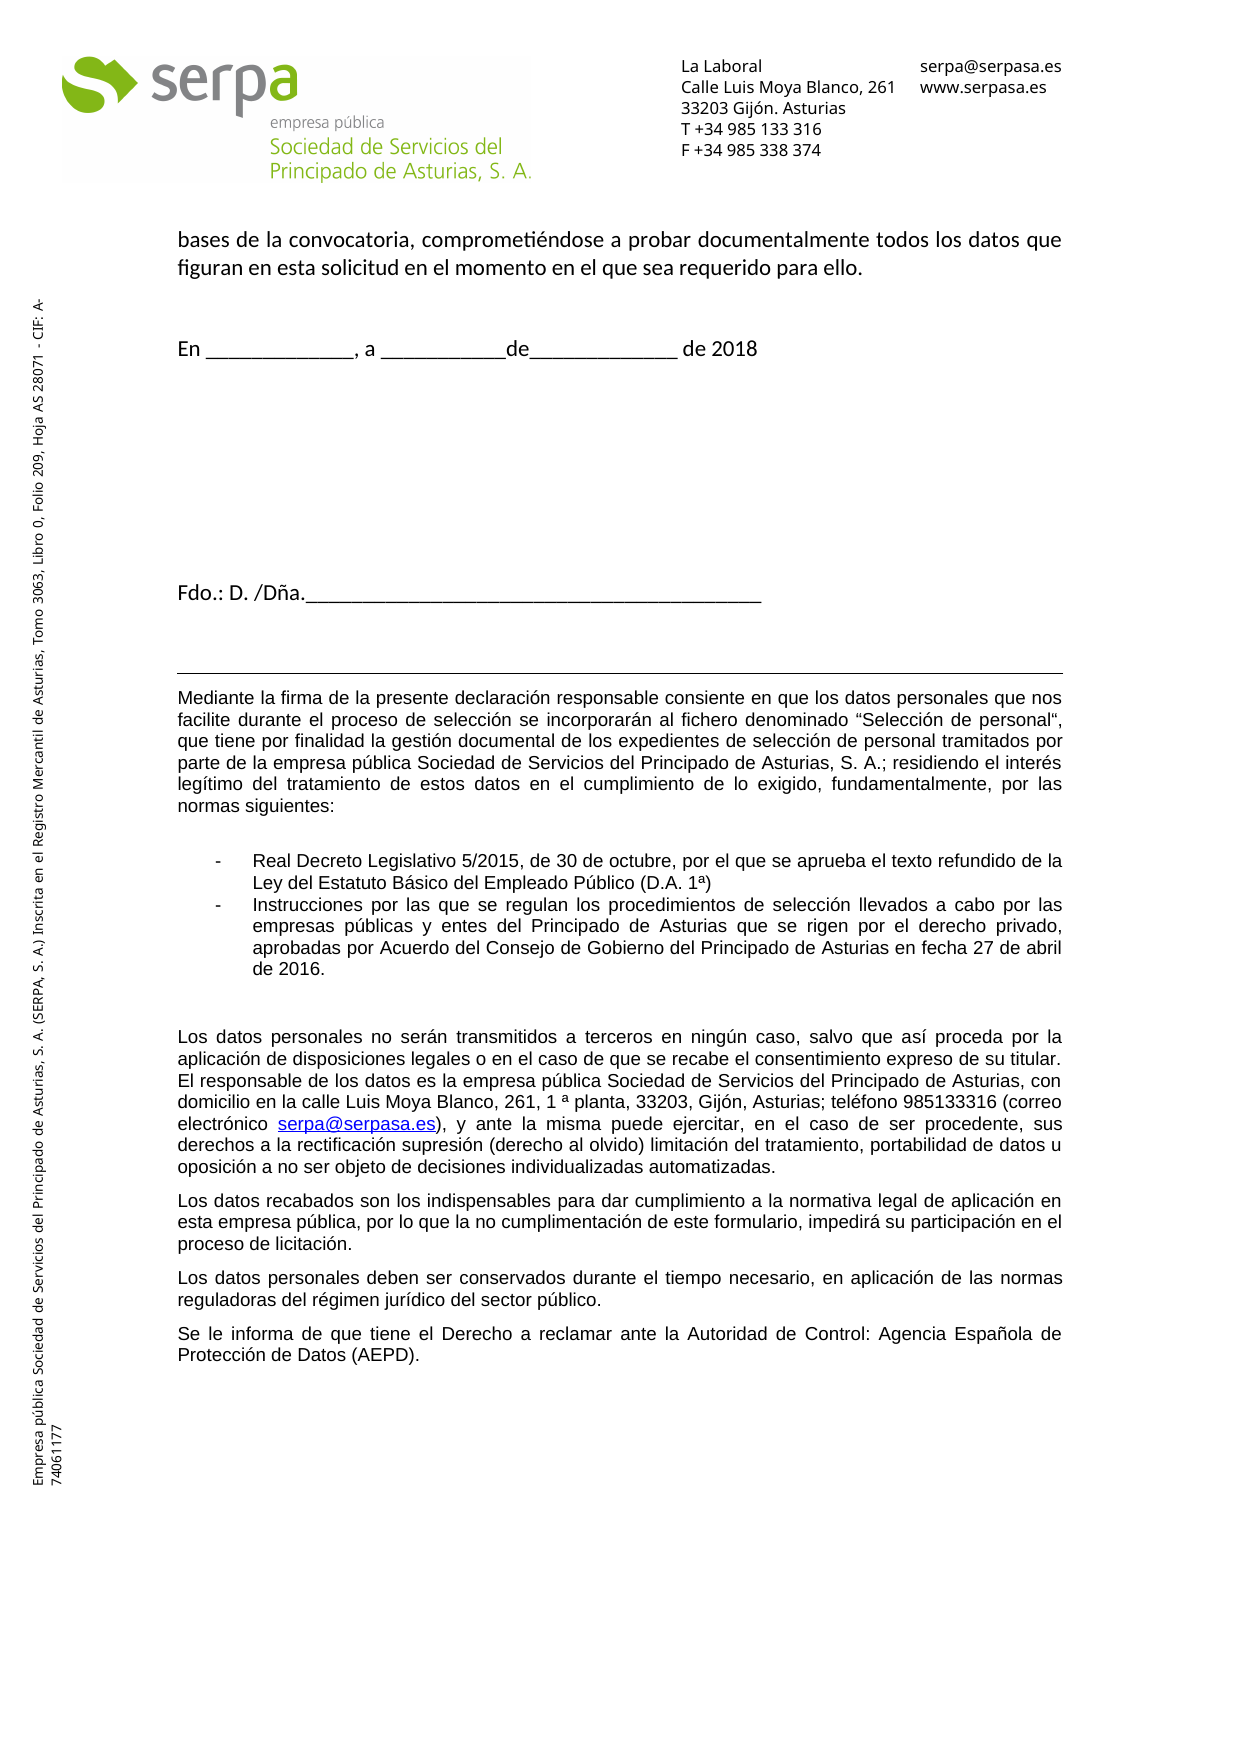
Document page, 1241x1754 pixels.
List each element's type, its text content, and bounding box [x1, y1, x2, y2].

text Los datos recabados son los indispensables para dar cumplimiento a la normativa legal de aplicación en esta empresa pública, por lo que la no cumplimentación de este formulario, impedirá su participación en el proceso de licitación. [177, 1190, 1063, 1254]
list Instrucciones por las que se regulan los procedimientos de selección llevados a cabo por las empresas públicas y entes del Principado de Asturias que se rigen por el derecho privado, aprobadas por Acuerdo del Consejo de Gobierno del Principado de Asturias en fecha 27 de abril de 2016. [215, 893, 1063, 980]
text Los datos personales no serán transmitidos a terceros en ningún caso, salvo que así proceda por la aplicación de disposiciones legales o en el caso de que se recabe el consentimiento expreso de su titular. El responsable de los datos es la empresa pública Sociedad de Servicios del Principado de Asturias, con domicilio en la calle Luis Moya Blanco, 261, 1 ª planta, 33203, Gijón, Asturias; teléfono 985133316 (correo electrónico serpa@serpasa.es), y ante la misma puede ejercitar, en el caso de ser procedente, sus derechos a la rectificación supresión (derecho al olvido) limitación del tratamiento, portabilidad de datos u oposición a no ser objeto de decisiones individualizadas automatizadas. [177, 1026, 1063, 1177]
text Fdo.: D. /Dña.________________________________________ [177, 578, 1063, 606]
text Mediante la firma de la presente declaración responsable consiente en que los datos personales que nos facilite durante el proceso de selección se incorporarán al fichero denominado “Selección de personal“, que tiene por finalidad la gestión documental de los expedientes de selección de personal tramitados por parte de la empresa pública Sociedad de Servicios del Principado de Asturias, S. A.; residiendo el interés legítimo del tratamiento de estos datos en el cumplimiento de lo exigido, fundamentalmente, por las normas siguientes: [177, 687, 1063, 816]
text En _____________, a ___________de_____________ de 2018 [177, 334, 1063, 363]
list Real Decreto Legislativo 5/2015, de 30 de octubre, por el que se aprueba el texto refundido de la Ley del Estatuto Básico del Empleado Público (D.A. 1ª) [215, 850, 1063, 893]
text Los datos personales deben ser conservados durante el tiempo necesario, en aplicación de las normas reguladoras del régimen jurídico del sector público. [177, 1267, 1063, 1310]
text Se le informa de que tiene el Derecho a reclamar ante la Autoridad de Control: Agencia Española de Protección de Datos (AEPD). [177, 1322, 1063, 1366]
picture [62, 56, 531, 183]
